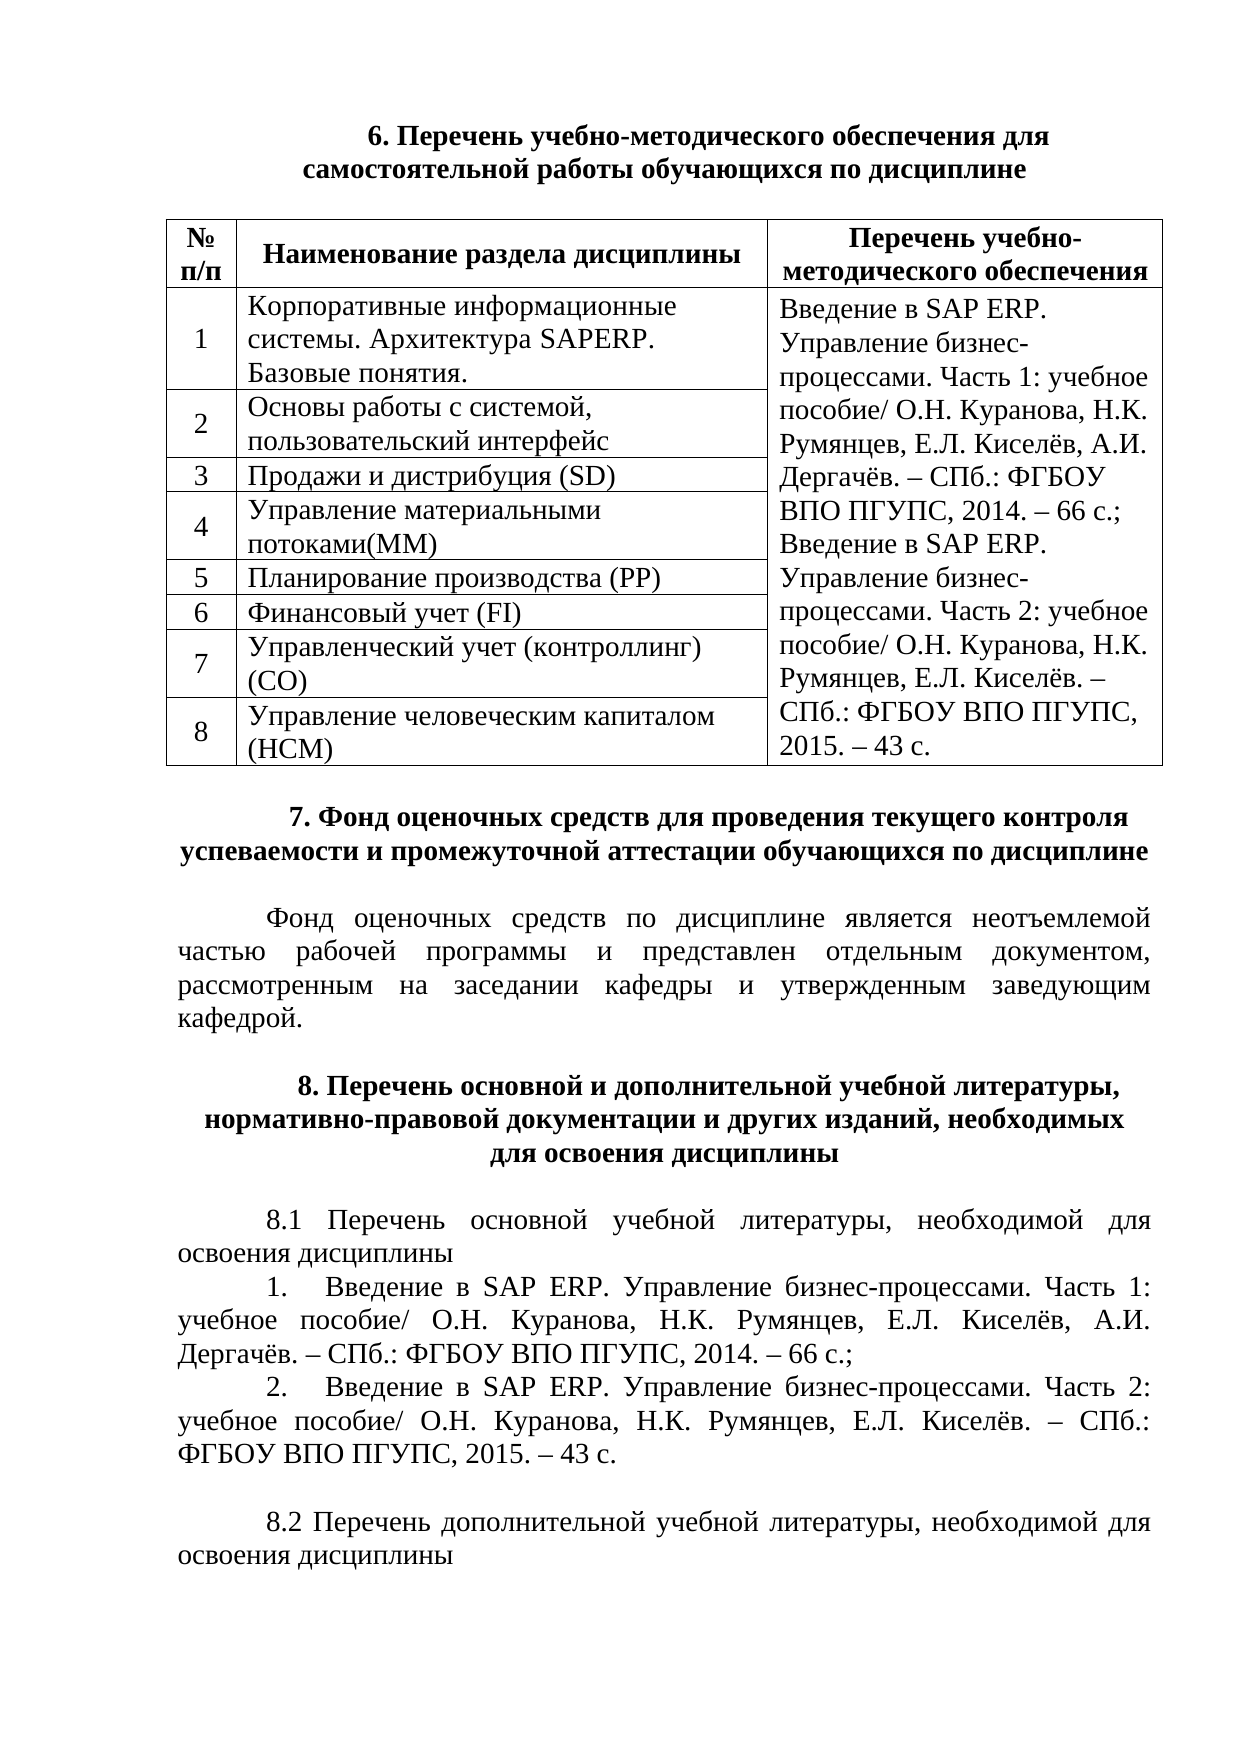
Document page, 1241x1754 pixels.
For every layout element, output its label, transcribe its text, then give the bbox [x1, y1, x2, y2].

table_cell 1 [167, 288, 236, 388]
table_cell Управление человеческим капиталом (HCM) [237, 698, 767, 765]
table_cell 6 [167, 595, 236, 628]
list Введение в SAP ERP. Управление бизнес-процессами. Часть 2: учебное пособие/ О.Н. Куранова, Н.К. Румянцев, Е.Л. Киселёв. – СПб.: ФГБОУ ВПО ПГУПС, 2015. – 43 с. [177, 1369, 1152, 1470]
table_cell 7 [167, 630, 236, 697]
table_cell Продажи и дистрибуция (SD) [237, 458, 767, 491]
text 8.2 Перечень дополнительной учебной литературы, необходимой для освоения дисциплины [177, 1504, 1152, 1571]
table_cell 4 [167, 492, 236, 559]
text 6. Перечень учебно-методического обеспечения для самостоятельной работы обучающихся по дисциплине [177, 118, 1152, 185]
table_cell Финансовый учет (FI) [237, 595, 767, 628]
table_cell Управленческий учет (контроллинг) (CO) [237, 630, 767, 697]
list Введение в SAP ERP. Управление бизнес-процессами. Часть 1: учебное пособие/ О.Н. Куранова, Н.К. Румянцев, Е.Л. Киселёв, А.И. Дергачёв. – СПб.: ФГБОУ ВПО ПГУПС, 2014. – 66 с.; [177, 1269, 1152, 1369]
table_cell Основы работы с системой, пользовательский интерфейс [237, 390, 767, 457]
text 7. Фонд оценочных средств для проведения текущего контроля успеваемости и промежуточной аттестации обучающихся по дисциплине [177, 799, 1152, 866]
table_cell 5 [167, 560, 236, 594]
table_header Перечень учебно-методического обеспечения [768, 220, 1162, 287]
table_header Наименование раздела дисциплины [237, 220, 767, 287]
table_cell 8 [167, 698, 236, 765]
table_cell 3 [167, 458, 236, 491]
table_header № п/п [167, 220, 236, 287]
table_cell 2 [167, 390, 236, 457]
table_cell Корпоративные информационные системы. Архитектура SAPERP. Базовые понятия. [237, 288, 767, 388]
text 8.1 Перечень основной учебной литературы, необходимой для освоения дисциплины [177, 1202, 1152, 1269]
text 8. Перечень основной и дополнительной учебной литературы, нормативно-правовой документации и других изданий, необходимых для освоения дисциплины [177, 1068, 1152, 1168]
table_cell Введение в SAP ERP. Управление бизнес-процессами. Часть 1: учебное пособие/ О.Н. Куранова, Н.К. Румянцев, Е.Л. Киселёв, А.И. Дергачёв. – СПб.: ФГБОУ ВПО ПГУПС, 2014. – 66 с.; Введение в SAP ERP. Управление бизнес-процессами. Часть 2: учебное пособие/ О.Н. Куранова, Н.К. Румянцев, Е.Л. Киселёв. – СПб.: ФГБОУ ВПО ПГУПС, 2015. – 43 с. [768, 288, 1162, 765]
table_cell Управление материальными потоками(MM) [237, 492, 767, 559]
text Фонд оценочных средств по дисциплине является неотъемлемой частью рабочей программы и представлен отдельным документом, рассмотренным на заседании кафедры и утвержденным заведующим кафедрой. [177, 900, 1152, 1034]
table_cell Планирование производства (PP) [237, 560, 767, 594]
